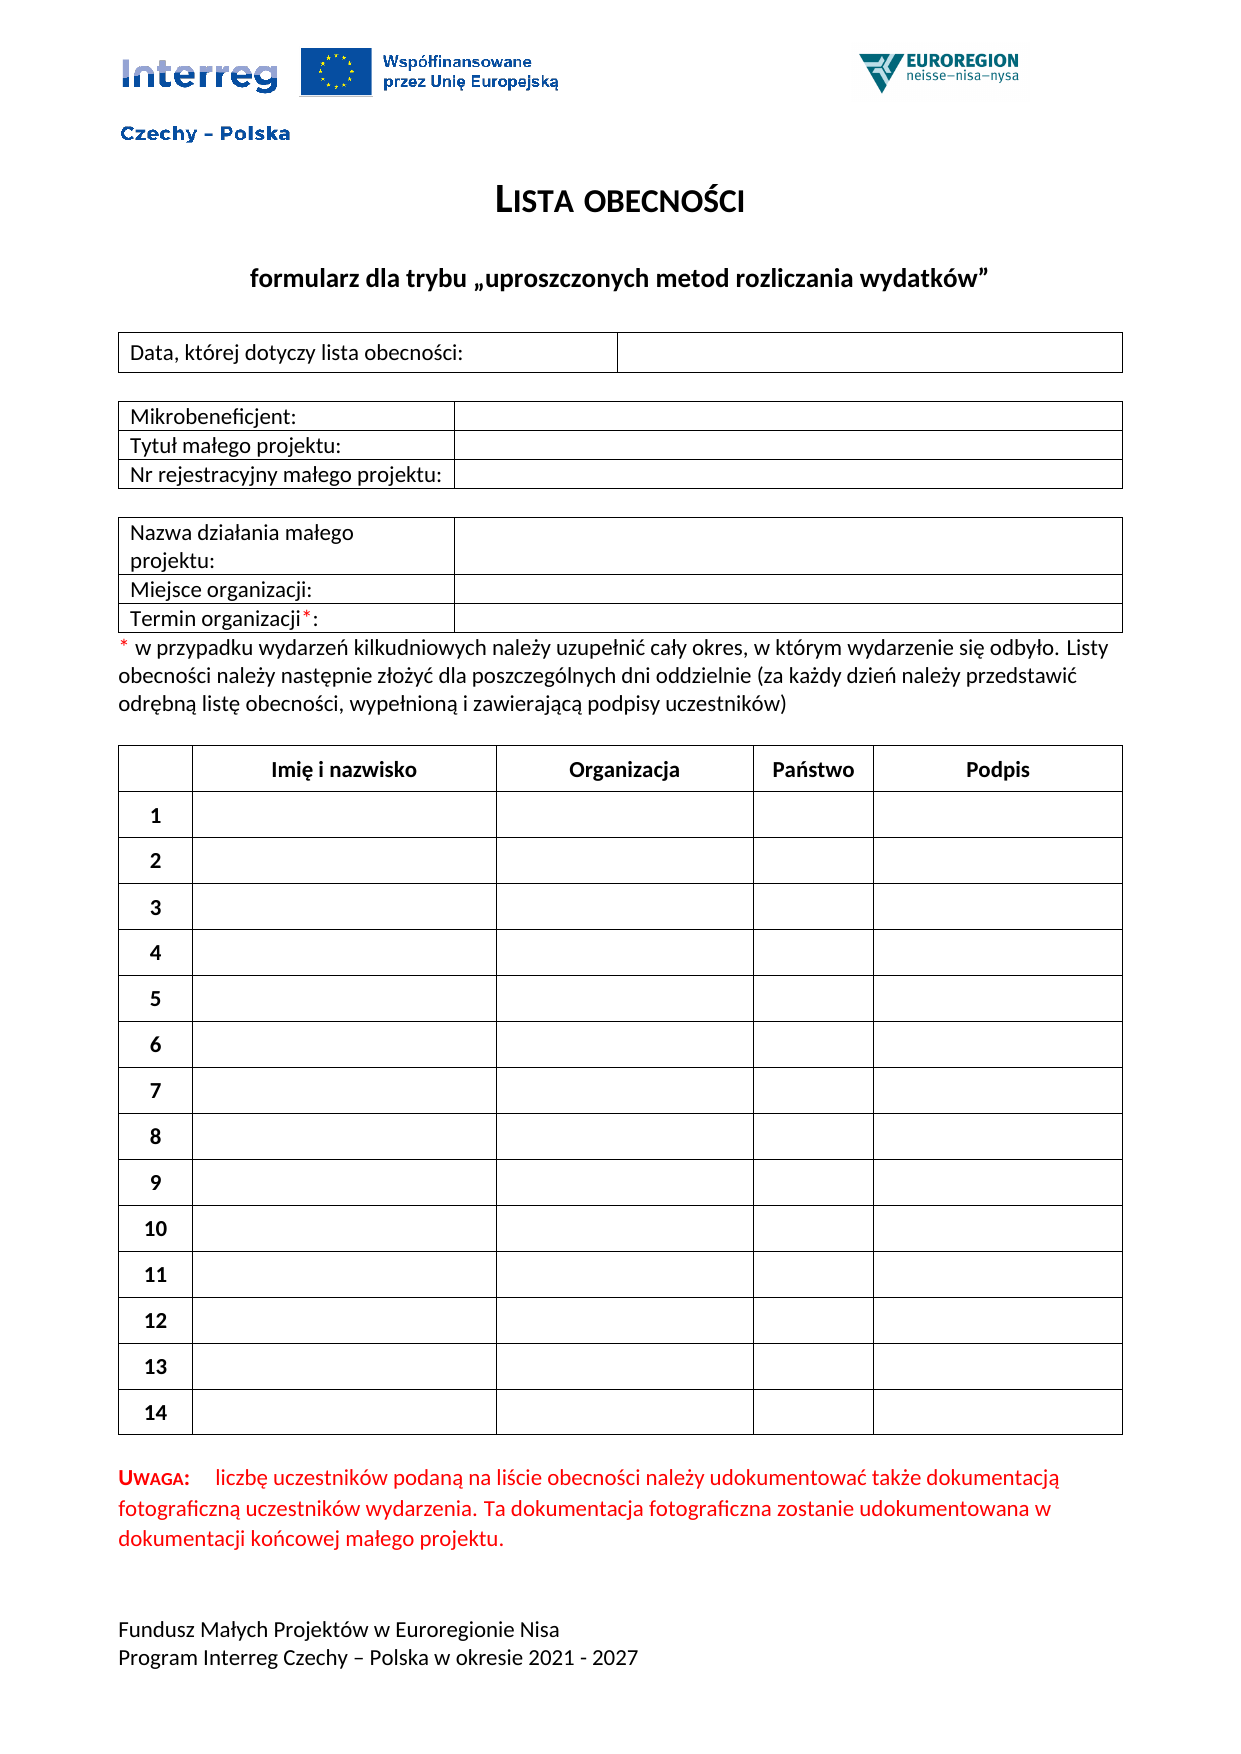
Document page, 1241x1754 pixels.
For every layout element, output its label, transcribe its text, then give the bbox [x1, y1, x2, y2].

table_cell [193, 1068, 496, 1113]
table_cell [193, 1160, 496, 1205]
table_cell [497, 930, 753, 975]
table_cell [193, 1206, 496, 1251]
table_cell 7 [119, 1068, 192, 1113]
table_cell [497, 838, 753, 883]
table_cell [874, 1160, 1122, 1205]
table_cell [497, 792, 753, 837]
picture [118, 42, 559, 143]
table_cell [193, 838, 496, 883]
table_cell [754, 1390, 873, 1434]
table_cell 3 [119, 884, 192, 929]
table_cell [754, 884, 873, 929]
table_cell Miejsce organizacji: [119, 575, 454, 603]
table_cell [497, 1252, 753, 1297]
table_cell [754, 1114, 873, 1159]
table_cell [754, 1206, 873, 1251]
table_cell [874, 1022, 1122, 1067]
table_cell [874, 976, 1122, 1021]
table_cell [874, 1068, 1122, 1113]
table_cell Tytuł małego projektu: [119, 431, 454, 459]
table_cell 4 [119, 930, 192, 975]
table_cell 9 [119, 1160, 192, 1205]
table_cell [754, 1298, 873, 1342]
table_cell Termin organizacji*: [119, 604, 454, 632]
table_cell [874, 792, 1122, 837]
table_cell 13 [119, 1344, 192, 1388]
table_cell 14 [119, 1390, 192, 1434]
table_cell [754, 930, 873, 975]
table_header Data, której dotyczy lista obecności: [119, 333, 617, 372]
table_cell [455, 604, 1122, 632]
table_header Nazwa działania małego projektu: [119, 518, 454, 574]
picture [851, 42, 1030, 102]
table_cell Nr rejestracyjny małego projektu: [119, 460, 454, 488]
table_cell [754, 838, 873, 883]
table_cell [874, 884, 1122, 929]
table_cell [497, 884, 753, 929]
table_cell [497, 1068, 753, 1113]
text formularz dla trybu „uproszczonych metod rozliczania wydatków” [118, 261, 1122, 294]
table_cell [754, 1160, 873, 1205]
table_cell [874, 1114, 1122, 1159]
table_cell [497, 1344, 753, 1388]
table_cell [754, 1252, 873, 1297]
text * w przypadku wydarzeń kilkudniowych należy uzupełnić cały okres, w którym wydarzenie się odbyło. Listy obecności należy następnie złożyć dla poszczególnych dni oddzielnie (za każdy dzień należy przedstawić odrębną listę obecności, wypełnioną i zawierającą podpisy uczestników) [118, 633, 1122, 717]
table_cell [874, 1298, 1122, 1342]
table_cell [193, 976, 496, 1021]
table_cell [497, 1206, 753, 1251]
table_header [455, 518, 1122, 574]
table_cell [497, 1298, 753, 1342]
table_cell [754, 1068, 873, 1113]
table_header [618, 333, 1122, 372]
table_cell [193, 1344, 496, 1388]
table_cell [455, 575, 1122, 603]
table_header Mikrobeneficjent: [119, 402, 454, 430]
table_cell 5 [119, 976, 192, 1021]
table_cell 10 [119, 1206, 192, 1251]
table_cell [874, 930, 1122, 975]
table_cell [455, 431, 1122, 459]
table_cell 2 [119, 838, 192, 883]
table_cell 1 [119, 792, 192, 837]
table_cell 12 [119, 1298, 192, 1342]
table_cell [193, 1022, 496, 1067]
table_cell [193, 884, 496, 929]
table_cell [497, 1390, 753, 1434]
table_cell [497, 1022, 753, 1067]
table_cell [193, 1298, 496, 1342]
table_cell [193, 792, 496, 837]
table_cell [455, 460, 1122, 488]
table_cell [754, 792, 873, 837]
table_cell [754, 1022, 873, 1067]
table_cell [497, 976, 753, 1021]
table_cell [874, 1344, 1122, 1388]
table_header Organizacja [497, 746, 753, 791]
table_cell [193, 1390, 496, 1434]
table_header Imię i nazwisko [193, 746, 496, 791]
table_cell [497, 1160, 753, 1205]
table_cell [754, 1344, 873, 1388]
table_header [455, 402, 1122, 430]
table_cell [874, 1252, 1122, 1297]
table_header [119, 746, 192, 791]
table_cell [193, 1252, 496, 1297]
table_cell 11 [119, 1252, 192, 1297]
table_header Podpis [874, 746, 1122, 791]
table_cell 8 [119, 1114, 192, 1159]
table_cell 6 [119, 1022, 192, 1067]
table_cell [874, 1206, 1122, 1251]
table_cell [193, 1114, 496, 1159]
table_header Państwo [754, 746, 873, 791]
text Lista obecności [118, 172, 1122, 223]
text Uwaga: L liczbę uczestników podaną na liście obecności należy udokumentować także dokumentacją fotograficzną uczestników wydarzenia. Ta dokumentacja fotograficzna zostanie udokumentowana w dokumentacji końcowej małego projektu. [118, 1463, 1122, 1552]
table_cell [193, 930, 496, 975]
table_cell [874, 1390, 1122, 1434]
table_cell [497, 1114, 753, 1159]
table_cell [874, 838, 1122, 883]
table_cell [754, 976, 873, 1021]
